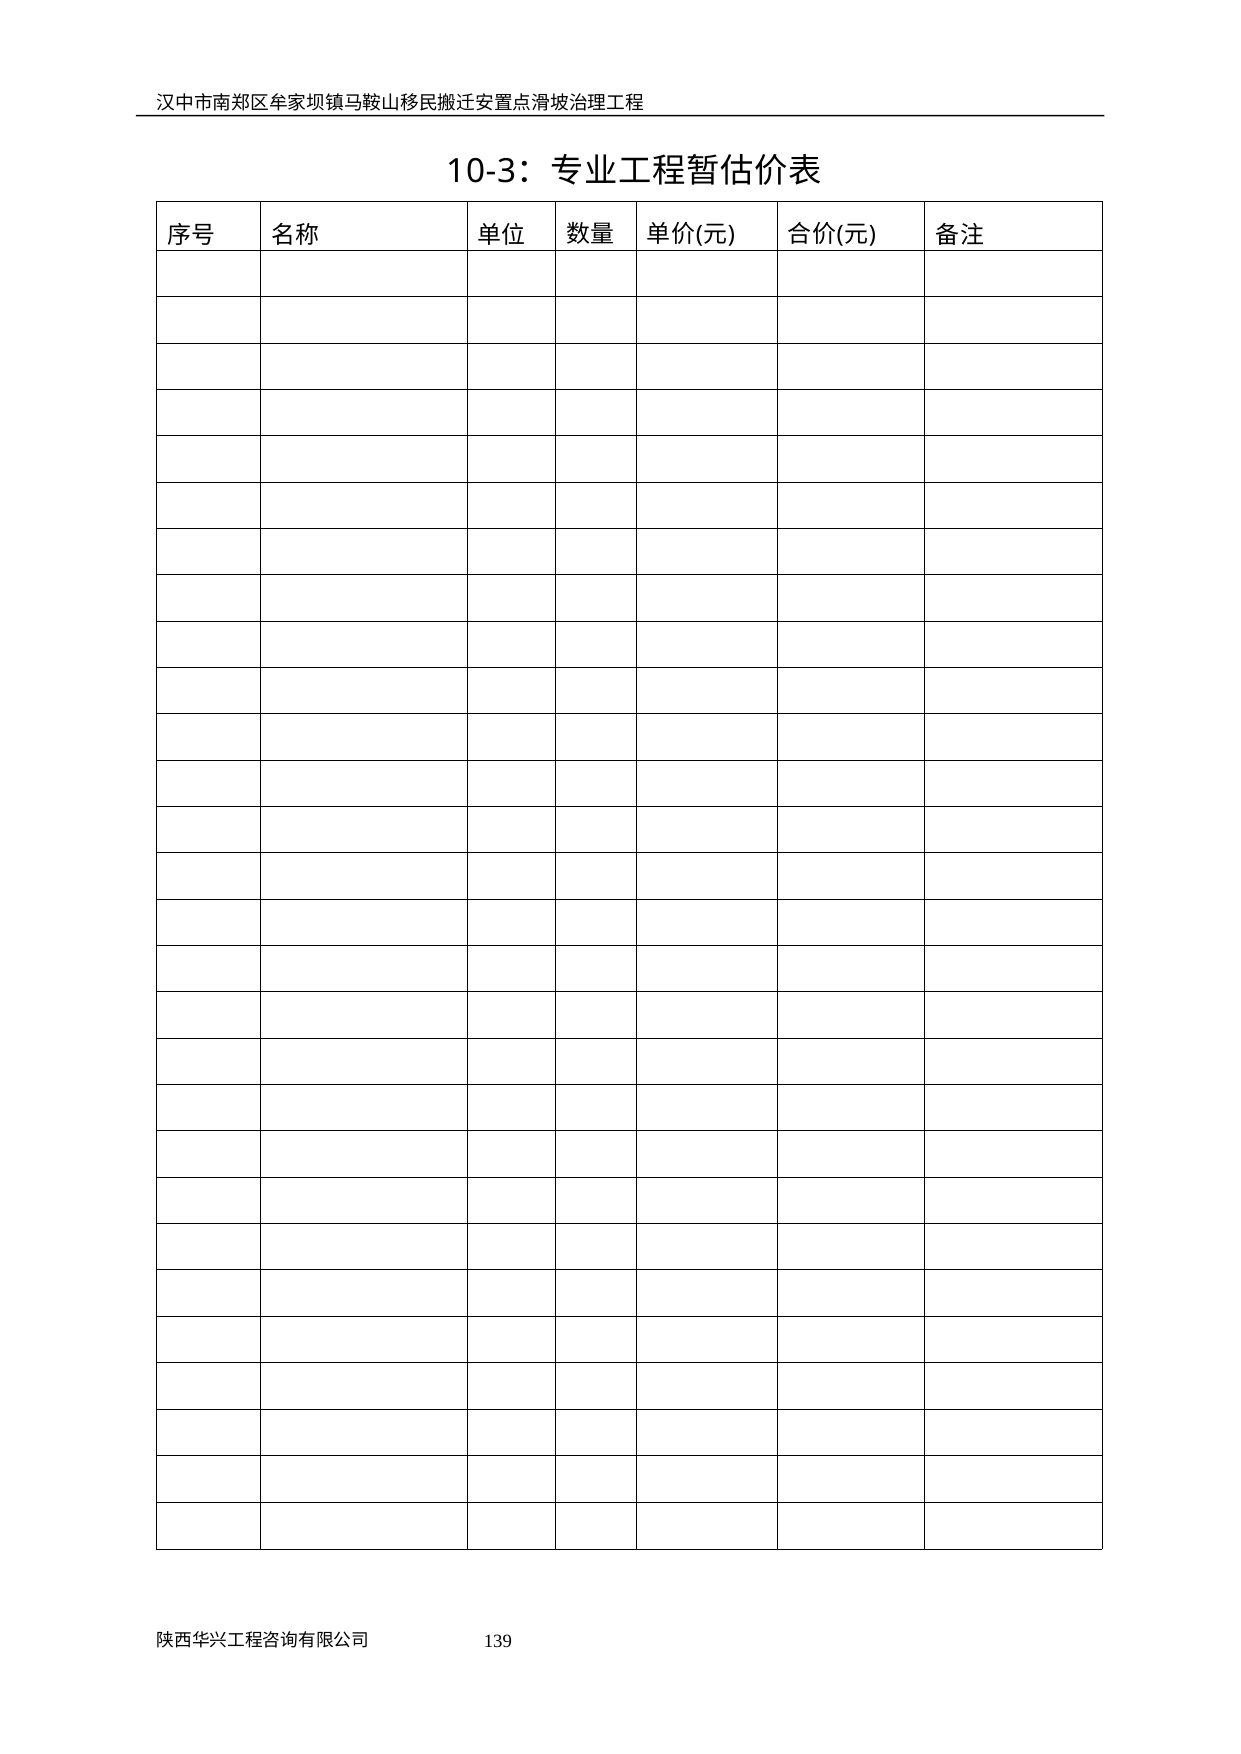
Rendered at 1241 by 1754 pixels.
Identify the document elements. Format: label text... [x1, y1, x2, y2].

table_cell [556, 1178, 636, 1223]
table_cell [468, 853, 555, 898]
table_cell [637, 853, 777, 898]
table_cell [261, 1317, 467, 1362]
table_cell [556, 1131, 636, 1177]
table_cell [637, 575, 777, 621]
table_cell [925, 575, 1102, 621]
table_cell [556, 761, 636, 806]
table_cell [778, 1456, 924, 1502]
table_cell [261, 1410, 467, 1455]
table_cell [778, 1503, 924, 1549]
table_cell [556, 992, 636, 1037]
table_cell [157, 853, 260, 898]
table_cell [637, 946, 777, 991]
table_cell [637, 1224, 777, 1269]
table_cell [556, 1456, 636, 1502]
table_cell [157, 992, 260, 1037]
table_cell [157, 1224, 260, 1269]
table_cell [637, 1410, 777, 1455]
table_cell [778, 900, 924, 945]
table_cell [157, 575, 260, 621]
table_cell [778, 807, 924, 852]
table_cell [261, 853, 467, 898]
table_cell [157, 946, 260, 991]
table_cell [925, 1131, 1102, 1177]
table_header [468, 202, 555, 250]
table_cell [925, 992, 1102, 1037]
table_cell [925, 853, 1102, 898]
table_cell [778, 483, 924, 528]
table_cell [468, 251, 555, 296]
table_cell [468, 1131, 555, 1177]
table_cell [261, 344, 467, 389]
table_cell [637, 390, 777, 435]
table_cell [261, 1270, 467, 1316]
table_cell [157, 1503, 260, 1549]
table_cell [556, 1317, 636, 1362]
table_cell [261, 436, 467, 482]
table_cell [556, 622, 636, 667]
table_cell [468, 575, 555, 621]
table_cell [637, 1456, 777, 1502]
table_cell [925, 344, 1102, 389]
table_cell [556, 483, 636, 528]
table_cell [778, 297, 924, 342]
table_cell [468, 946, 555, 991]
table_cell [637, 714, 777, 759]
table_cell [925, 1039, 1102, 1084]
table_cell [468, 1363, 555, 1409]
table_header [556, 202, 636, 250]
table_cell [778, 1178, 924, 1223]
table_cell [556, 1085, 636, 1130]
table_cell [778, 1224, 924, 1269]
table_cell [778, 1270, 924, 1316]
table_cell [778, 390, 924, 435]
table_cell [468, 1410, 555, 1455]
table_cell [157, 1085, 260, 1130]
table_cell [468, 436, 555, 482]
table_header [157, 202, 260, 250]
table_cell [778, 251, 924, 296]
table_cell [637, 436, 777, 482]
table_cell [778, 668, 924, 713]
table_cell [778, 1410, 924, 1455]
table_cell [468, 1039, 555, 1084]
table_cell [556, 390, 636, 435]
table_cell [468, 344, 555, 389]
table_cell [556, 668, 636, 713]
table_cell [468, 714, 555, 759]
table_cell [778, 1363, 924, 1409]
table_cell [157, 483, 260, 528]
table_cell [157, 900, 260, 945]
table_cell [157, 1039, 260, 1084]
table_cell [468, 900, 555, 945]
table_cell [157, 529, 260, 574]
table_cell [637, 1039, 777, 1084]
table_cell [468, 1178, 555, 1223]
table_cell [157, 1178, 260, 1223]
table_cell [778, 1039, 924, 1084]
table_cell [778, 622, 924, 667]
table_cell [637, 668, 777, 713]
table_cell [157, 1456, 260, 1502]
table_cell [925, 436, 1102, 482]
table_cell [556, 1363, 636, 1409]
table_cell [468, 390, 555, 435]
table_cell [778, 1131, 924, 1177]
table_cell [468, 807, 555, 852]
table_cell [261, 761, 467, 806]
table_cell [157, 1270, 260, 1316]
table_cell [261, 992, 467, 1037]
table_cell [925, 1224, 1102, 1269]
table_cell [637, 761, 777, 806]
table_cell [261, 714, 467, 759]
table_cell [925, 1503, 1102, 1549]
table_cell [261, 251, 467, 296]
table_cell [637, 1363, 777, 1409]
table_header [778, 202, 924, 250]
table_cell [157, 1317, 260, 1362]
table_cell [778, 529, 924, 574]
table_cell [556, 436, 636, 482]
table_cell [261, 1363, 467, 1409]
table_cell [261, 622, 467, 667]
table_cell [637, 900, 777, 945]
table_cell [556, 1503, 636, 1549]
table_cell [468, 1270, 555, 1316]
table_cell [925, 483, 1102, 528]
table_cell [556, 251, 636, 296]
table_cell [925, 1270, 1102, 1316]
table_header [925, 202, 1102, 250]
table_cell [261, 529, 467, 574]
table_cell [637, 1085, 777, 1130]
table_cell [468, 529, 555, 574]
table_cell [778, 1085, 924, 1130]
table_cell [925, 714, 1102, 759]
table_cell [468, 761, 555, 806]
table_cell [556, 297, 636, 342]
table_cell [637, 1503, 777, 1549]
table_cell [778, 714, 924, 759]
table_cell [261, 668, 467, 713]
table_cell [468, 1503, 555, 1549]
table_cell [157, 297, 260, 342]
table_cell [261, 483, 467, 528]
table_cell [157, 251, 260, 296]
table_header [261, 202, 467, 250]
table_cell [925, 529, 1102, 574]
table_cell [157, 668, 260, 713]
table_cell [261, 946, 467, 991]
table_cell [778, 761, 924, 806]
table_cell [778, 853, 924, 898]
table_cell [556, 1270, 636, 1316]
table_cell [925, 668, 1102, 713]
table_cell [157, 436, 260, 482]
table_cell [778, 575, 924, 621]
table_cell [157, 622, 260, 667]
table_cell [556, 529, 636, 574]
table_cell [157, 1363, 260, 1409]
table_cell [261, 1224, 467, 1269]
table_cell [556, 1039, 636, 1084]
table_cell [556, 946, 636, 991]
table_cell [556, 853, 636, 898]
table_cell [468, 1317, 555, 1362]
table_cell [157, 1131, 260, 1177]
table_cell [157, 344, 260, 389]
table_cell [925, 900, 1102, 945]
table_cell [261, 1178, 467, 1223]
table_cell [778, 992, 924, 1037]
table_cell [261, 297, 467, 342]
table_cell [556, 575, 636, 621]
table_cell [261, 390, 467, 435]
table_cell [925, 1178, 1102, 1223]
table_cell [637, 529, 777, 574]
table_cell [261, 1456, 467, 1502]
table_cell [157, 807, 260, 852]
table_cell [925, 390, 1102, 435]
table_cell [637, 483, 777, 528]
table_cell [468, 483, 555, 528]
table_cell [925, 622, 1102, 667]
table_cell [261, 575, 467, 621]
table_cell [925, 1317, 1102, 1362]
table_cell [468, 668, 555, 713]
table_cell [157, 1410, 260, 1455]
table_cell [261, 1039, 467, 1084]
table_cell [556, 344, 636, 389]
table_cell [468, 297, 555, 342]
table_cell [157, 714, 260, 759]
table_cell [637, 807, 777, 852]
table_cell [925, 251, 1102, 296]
text 10-3：专业工程暂估价表 [156, 158, 1111, 190]
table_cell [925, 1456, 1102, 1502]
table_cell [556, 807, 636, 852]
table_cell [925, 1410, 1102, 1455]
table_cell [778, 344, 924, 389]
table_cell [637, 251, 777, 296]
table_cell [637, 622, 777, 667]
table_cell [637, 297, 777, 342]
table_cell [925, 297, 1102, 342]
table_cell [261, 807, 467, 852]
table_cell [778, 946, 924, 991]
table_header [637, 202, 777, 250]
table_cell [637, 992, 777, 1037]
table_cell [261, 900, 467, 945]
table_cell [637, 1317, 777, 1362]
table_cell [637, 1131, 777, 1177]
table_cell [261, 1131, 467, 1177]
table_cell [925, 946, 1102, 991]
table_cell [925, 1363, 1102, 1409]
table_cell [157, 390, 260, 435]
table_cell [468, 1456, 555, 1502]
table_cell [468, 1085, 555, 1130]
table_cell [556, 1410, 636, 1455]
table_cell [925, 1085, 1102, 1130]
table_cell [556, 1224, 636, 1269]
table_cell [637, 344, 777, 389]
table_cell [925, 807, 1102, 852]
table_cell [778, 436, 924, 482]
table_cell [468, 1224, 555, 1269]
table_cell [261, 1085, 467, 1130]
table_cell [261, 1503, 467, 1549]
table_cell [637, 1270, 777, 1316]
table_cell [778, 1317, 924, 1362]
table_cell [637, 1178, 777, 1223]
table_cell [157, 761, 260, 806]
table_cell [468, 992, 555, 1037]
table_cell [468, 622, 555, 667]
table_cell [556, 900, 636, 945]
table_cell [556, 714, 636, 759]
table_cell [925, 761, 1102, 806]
